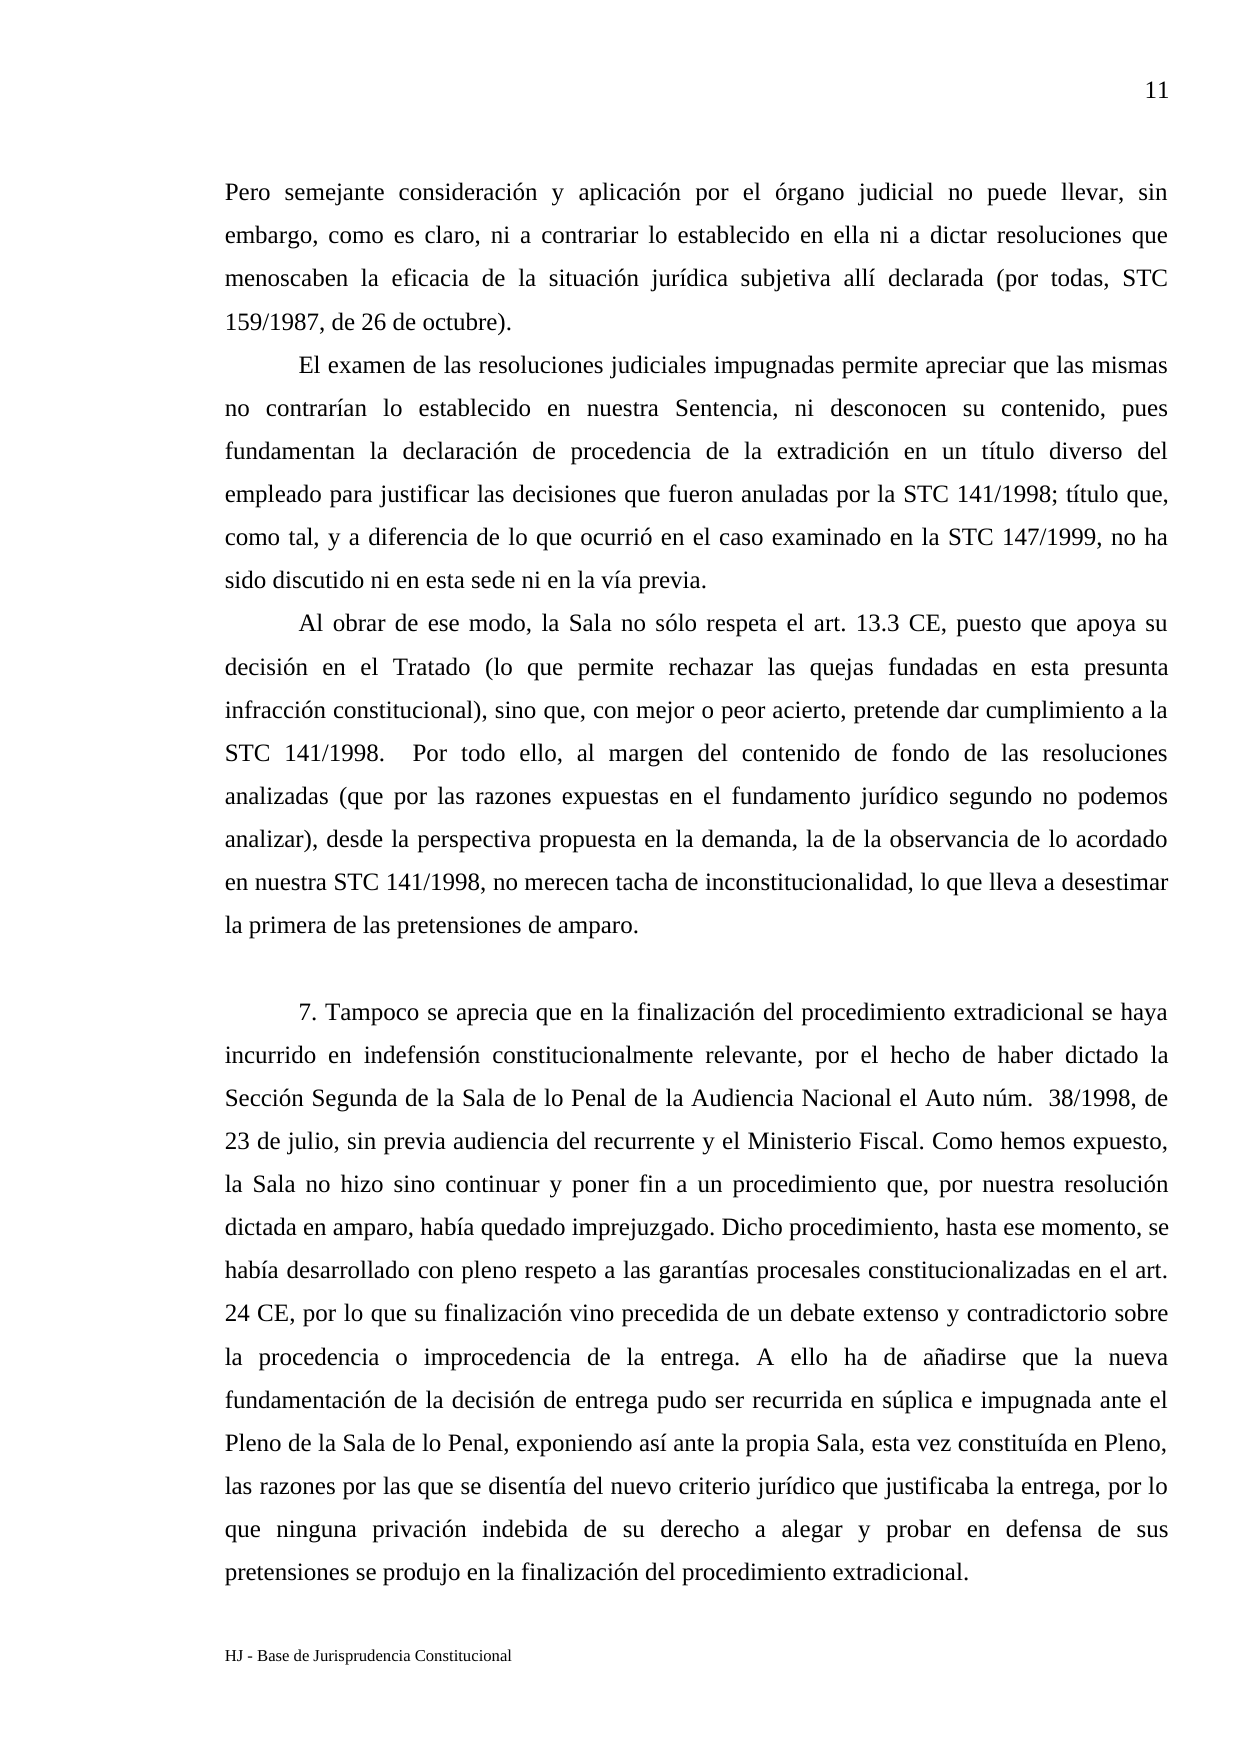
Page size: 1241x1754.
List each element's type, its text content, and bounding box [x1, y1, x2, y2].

text Al obrar de ese modo, la Sala no sólo respeta el art. 13.3 CE, puesto que apoya su decisión en el Tratado (lo que permite rechazar las quejas fundadas en esta presunta infracción constitucional), sino que, con mejor o peor acierto, pretende dar cumplimiento a la STC 141/1998. Por todo ello, al margen del contenido de fondo de las resoluciones analizadas (que por las razones expuestas en el fundamento jurídico segundo no podemos analizar), desde la perspectiva propuesta en la demanda, la de la observancia de lo acordado en nuestra STC 141/1998, no merecen tacha de inconstitucionalidad, lo que lleva a desestimar la primera de las pretensiones de amparo. [224, 608, 1169, 939]
text 7. Tampoco se aprecia que en la finalización del procedimiento extradicional se haya incurrido en indefensión constitucionalmente relevante, por el hecho de haber dictado la Sección Segunda de la Sala de lo Penal de la Audiencia Nacional el Auto núm. 38/1998, de 23 de julio, sin previa audiencia del recurrente y el Ministerio Fiscal. Como hemos expuesto, la Sala no hizo sino continuar y poner fin a un procedimiento que, por nuestra resolución dictada en amparo, había quedado imprejuzgado. Dicho procedimiento, hasta ese momento, se había desarrollado con pleno respeto a las garantías procesales constitucionalizadas en el art. 24 CE, por lo que su finalización vino precedida de un debate extenso y contradictorio sobre la procedencia o improcedencia de la entrega. A ello ha de añadirse que la nueva fundamentación de la decisión de entrega pudo ser recurrida en súplica e impugnada ante el Pleno de la Sala de lo Penal, exponiendo así ante la propia Sala, esta vez constituída en Pleno, las razones por las que se disentía del nuevo criterio jurídico que justificaba la entrega, por lo que ninguna privación indebida de su derecho a alegar y probar en defensa de sus pretensiones se produjo en la finalización del procedimiento extradicional. [224, 997, 1169, 1586]
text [224, 177, 1169, 335]
text El examen de las resoluciones judiciales impugnadas permite apreciar que las mismas no contrarían lo establecido en nuestra Sentencia, ni desconocen su contenido, pues fundamentan la declaración de procedencia de la extradición en un título diverso del empleado para justificar las decisiones que fueron anuladas por la STC 141/1998; título que, como tal, y a diferencia de lo que ocurrió en el caso examinado en la STC 147/1999, no ha sido discutido ni en esta sede ni en la vía previa. [224, 350, 1169, 594]
